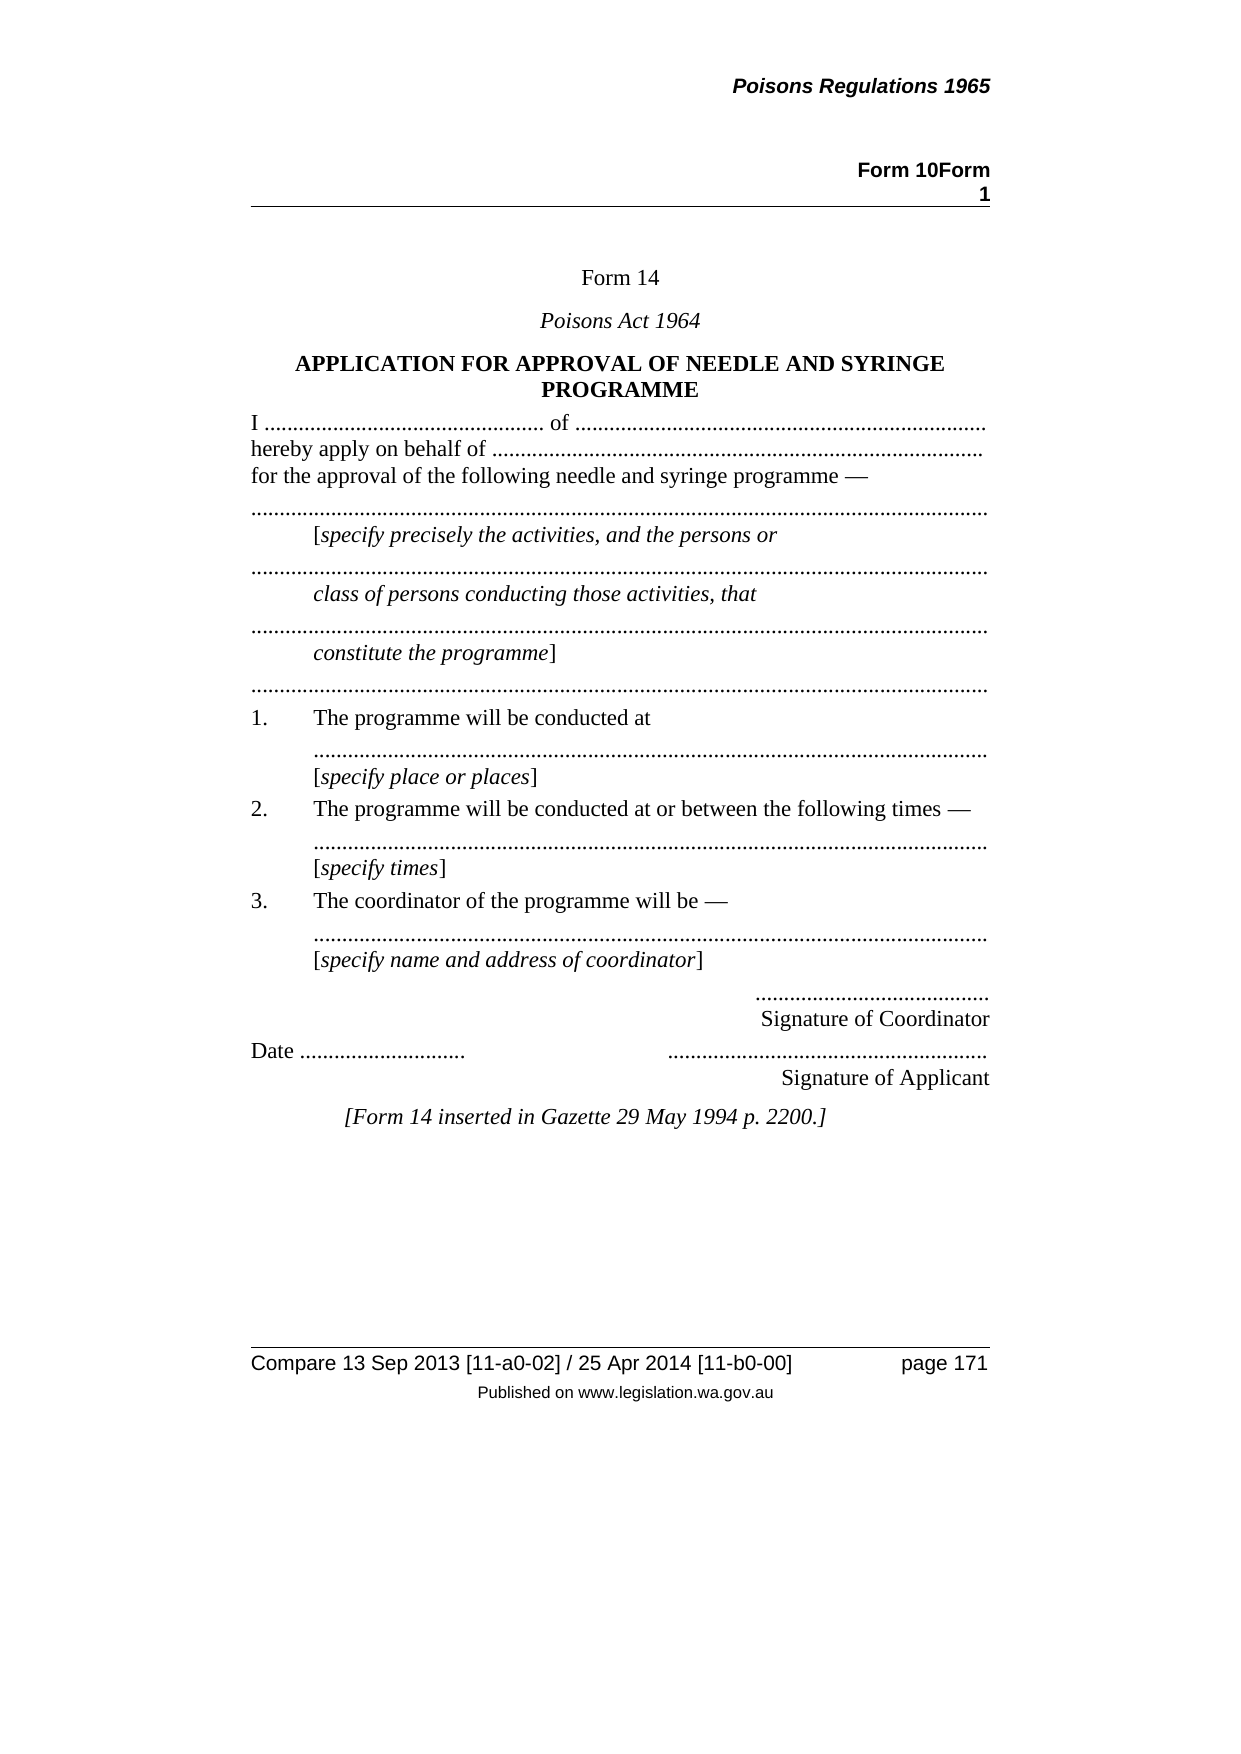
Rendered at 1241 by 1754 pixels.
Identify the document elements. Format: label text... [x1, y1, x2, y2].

text class of persons conducting those activities, that [251, 580, 990, 606]
text Signature of Coordinator [251, 1005, 990, 1031]
text ................................................................................................................................. [251, 494, 990, 521]
text Signature of Applicant [251, 1064, 990, 1090]
text ................................................................................................................................. [251, 553, 990, 580]
text Date ............................. ........................................................ [251, 1038, 990, 1064]
text [specify times] [251, 854, 990, 881]
text 2. The programme will be conducted at or between the following times — [251, 796, 990, 822]
subtitle APPLICATION FOR APPROVAL OF NEEDLE AND SYRINGE PROGRAMME [251, 350, 990, 403]
text ...................................................................................................................... [251, 828, 990, 854]
subtitle Poisons Act 1964 [251, 307, 990, 333]
text ...................................................................................................................... [251, 920, 990, 946]
text 1. The programme will be conducted at [251, 704, 990, 730]
text I ................................................. of ........................................................................ hereby apply on behalf of ...................................................................................... for the approval of the following needle and syringe programme — [251, 409, 990, 488]
text ................................................................................................................................. [251, 671, 990, 698]
text ...................................................................................................................... [251, 737, 990, 763]
text [specify name and address of coordinator] [251, 946, 990, 972]
subtitle Form 14 [251, 264, 990, 291]
text [Form 14 inserted in Gazette 29 May 1994 p. 2200.] [280, 1103, 990, 1129]
text [specify place or places] [251, 763, 990, 789]
text ................................................................................................................................. [251, 612, 990, 639]
text constitute the programme] [251, 639, 990, 665]
text [specify precisely the activities, and the persons or [251, 521, 990, 547]
text ......................................... [251, 979, 990, 1005]
text 3. The coordinator of the programme will be — [251, 887, 990, 913]
